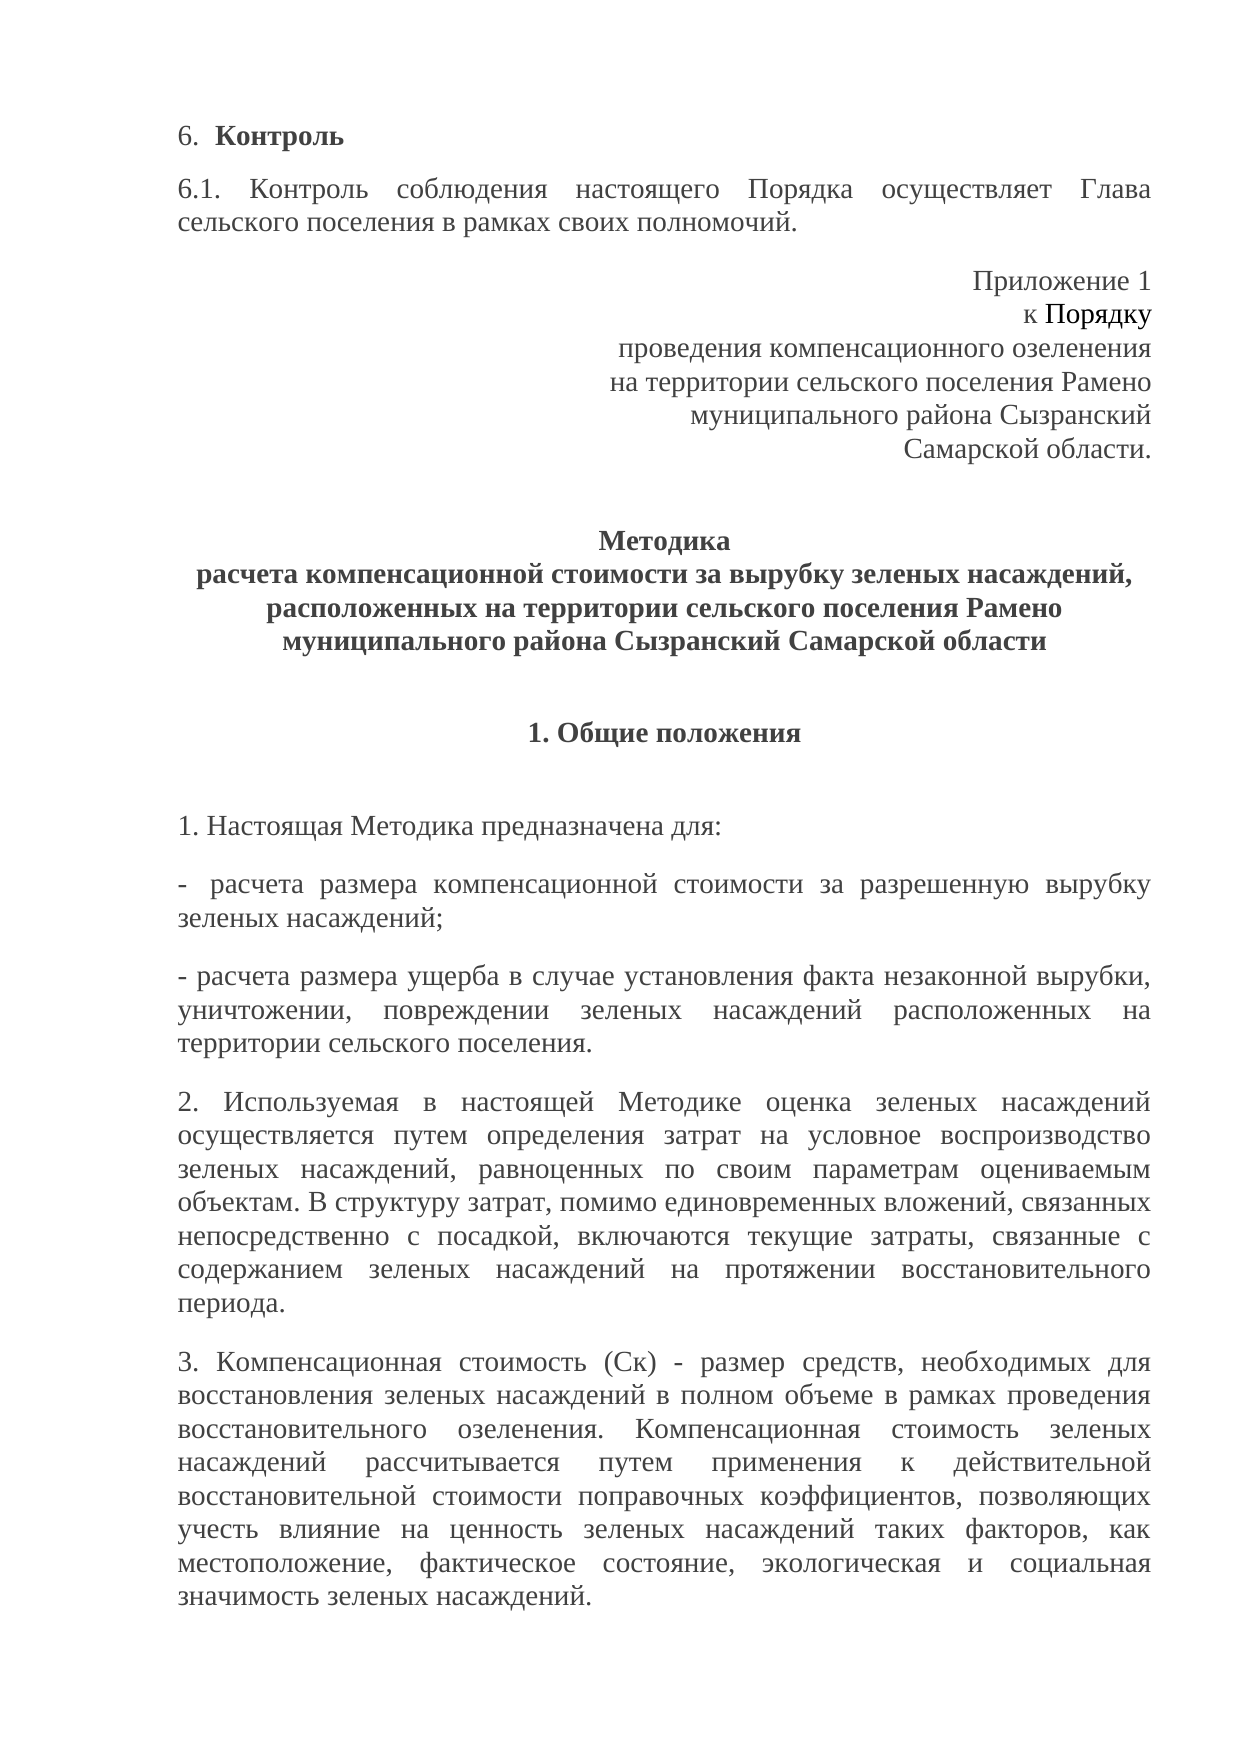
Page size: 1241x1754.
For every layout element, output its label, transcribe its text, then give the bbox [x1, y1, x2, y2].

text на территории сельского поселения Рамено [177, 364, 1152, 397]
text Самарской области. [177, 431, 1152, 464]
text 3. Компенсационная стоимость (Ск) - размер средств, необходимых для восстановления зеленых насаждений в полном объеме в рамках проведения восстановительного озеленения. Компенсационная стоимость зеленых насаждений рассчитывается путем применения к действительной восстановительной стоимости поправочных коэффициентов, позволяющих учесть влияние на ценность зеленых насаждений таких факторов, как местоположение, фактическое состояние, экологическая и социальная значимость зеленых насаждений. [177, 1344, 1152, 1612]
text расчета компенсационной стоимости за вырубку зеленых насаждений, расположенных на территории сельского поселения Рамено [177, 556, 1152, 623]
text к Порядку [177, 297, 1152, 330]
text - расчета размера ущерба в случае установления факта незаконной вырубки, уничтожении, повреждении зеленых насаждений расположенных на территории сельского поселения. [177, 958, 1152, 1059]
text - расчета размера компенсационной стоимости за разрешенную вырубку зеленых насаждений; [177, 866, 1152, 933]
text 1. Общие положения [177, 716, 1152, 749]
text муниципального района Сызранский Самарской области [177, 623, 1152, 657]
text 1. Настоящая Методика предназначена для: [177, 808, 1152, 841]
text 6.1. Контроль соблюдения настоящего Порядка осуществляет Глава сельского поселения в рамках своих полномочий. [177, 171, 1152, 238]
text 2. Используемая в настоящей Методике оценка зеленых насаждений осуществляется путем определения затрат на условное воспроизводство зеленых насаждений, равноценных по своим параметрам оцениваемым объектам. В структуру затрат, помимо единовременных вложений, связанных непосредственно с посадкой, включаются текущие затраты, связанные с содержанием зеленых насаждений на протяжении восстановительного периода. [177, 1084, 1152, 1319]
text муниципального района Сызранский [177, 397, 1152, 431]
list Контроль [177, 118, 1152, 152]
text Приложение 1 [177, 263, 1152, 297]
text Методика [177, 523, 1152, 556]
text проведения компенсационного озеленения [177, 330, 1152, 364]
